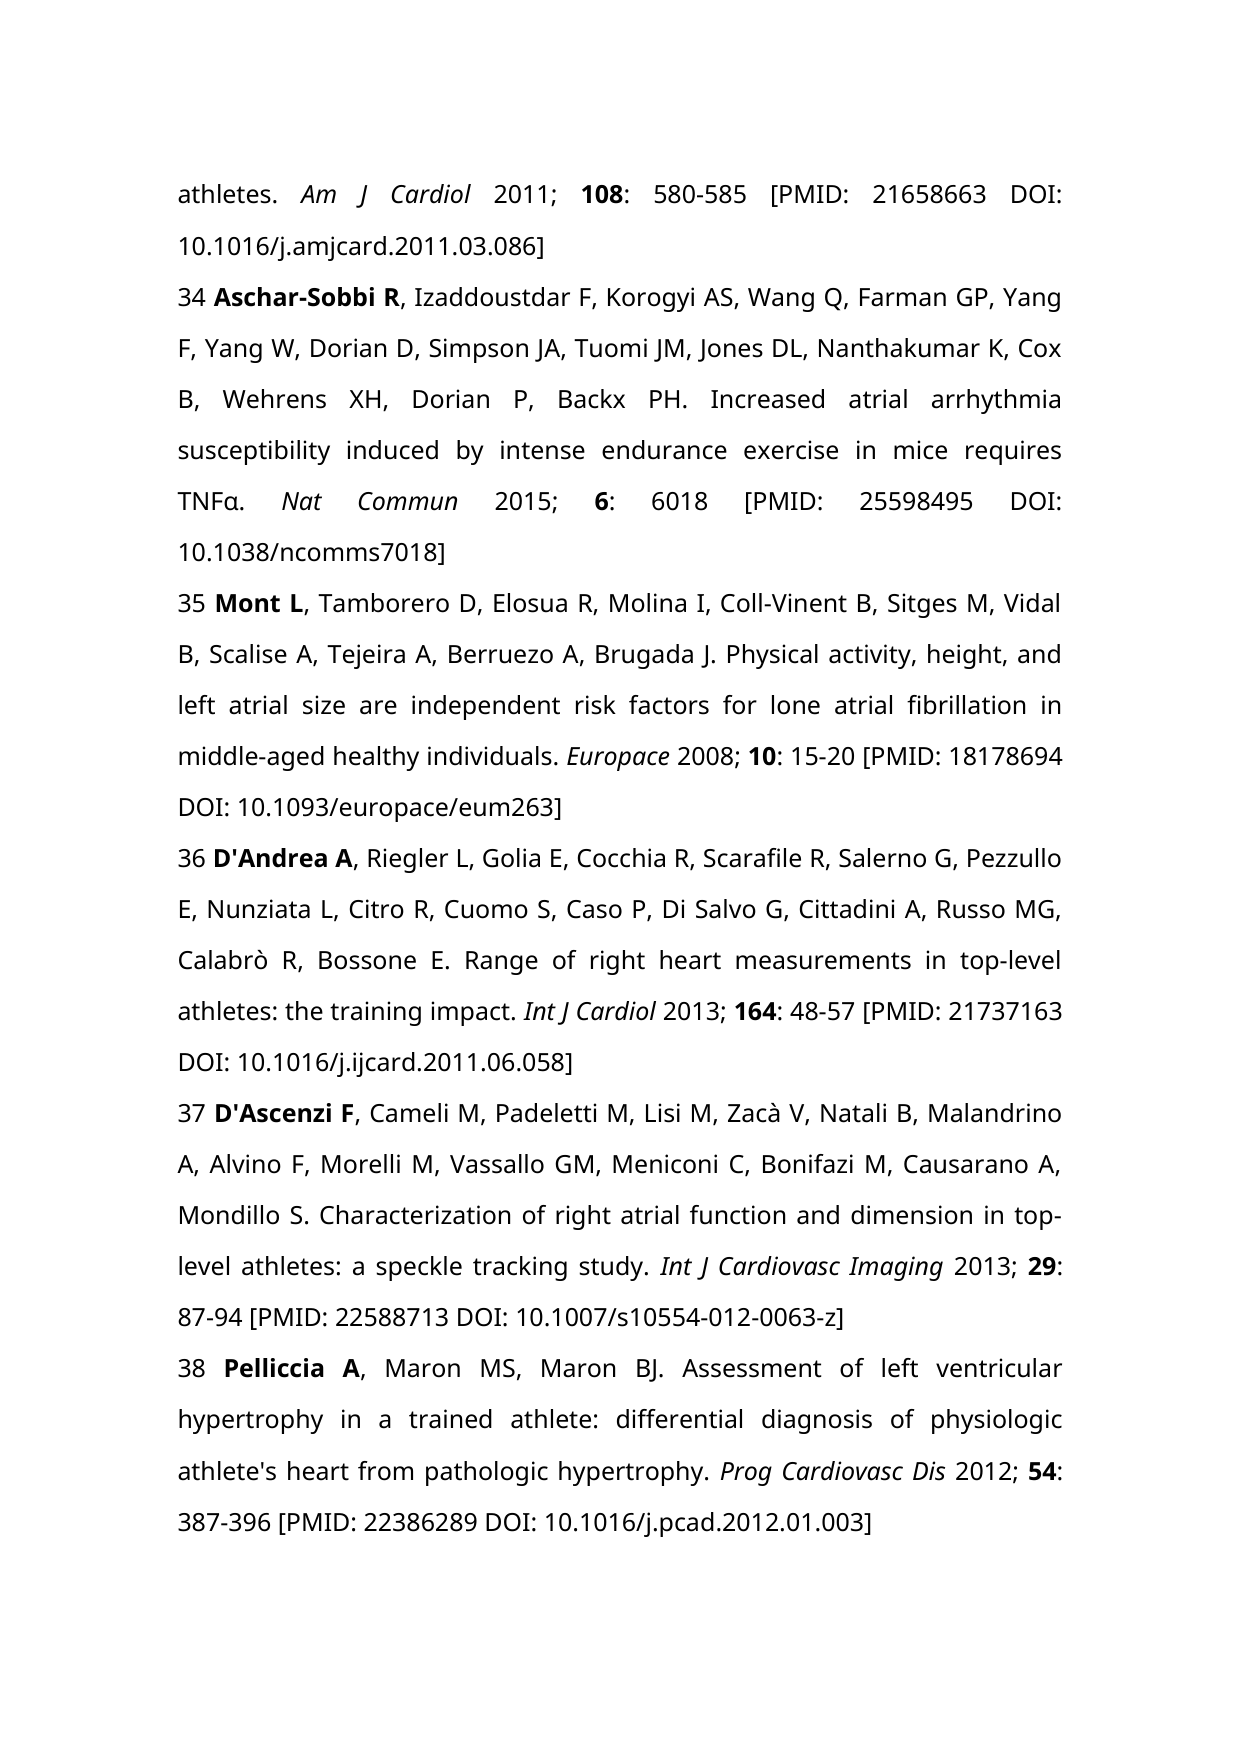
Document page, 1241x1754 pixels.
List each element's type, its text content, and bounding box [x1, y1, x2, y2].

text 34 Aschar-Sobbi R, Izaddoustdar F, Korogyi AS, Wang Q, Farman GP, Yang F, Yang W, Dorian D, Simpson JA, Tuomi JM, Jones DL, Nanthakumar K, Cox B, Wehrens XH, Dorian P, Backx PH. Increased atrial arrhythmia susceptibility induced by intense endurance exercise in mice requires TNFα. Nat Commun 2015; 6: 6018 [PMID: 25598495 DOI: 10.1038/ncomms7018] [177, 279, 1063, 568]
text 36 D'Andrea A, Riegler L, Golia E, Cocchia R, Scarafile R, Salerno G, Pezzullo E, Nunziata L, Citro R, Cuomo S, Caso P, Di Salvo G, Cittadini A, Russo MG, Calabrò R, Bossone E. Range of right heart measurements in top-level athletes: the training impact. Int J Cardiol 2013; 164: 48-57 [PMID: 21737163 DOI: 10.1016/j.ijcard.2011.06.058] [177, 841, 1063, 1079]
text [177, 177, 1063, 262]
text 37 D'Ascenzi F, Cameli M, Padeletti M, Lisi M, Zacà V, Natali B, Malandrino A, Alvino F, Morelli M, Vassallo GM, Meniconi C, Bonifazi M, Causarano A, Mondillo S. Characterization of right atrial function and dimension in top-level athletes: a speckle tracking study. Int J Cardiovasc Imaging 2013; 29: 87-94 [PMID: 22588713 DOI: 10.1007/s10554-012-0063-z] [177, 1096, 1063, 1334]
text 38 Pelliccia A, Maron MS, Maron BJ. Assessment of left ventricular hypertrophy in a trained athlete: differential diagnosis of physiologic athlete's heart from pathologic hypertrophy. Prog Cardiovasc Dis 2012; 54: 387-396 [PMID: 22386289 DOI: 10.1016/j.pcad.2012.01.003] [177, 1351, 1063, 1538]
text 35 Mont L, Tamborero D, Elosua R, Molina I, Coll-Vinent B, Sitges M, Vidal B, Scalise A, Tejeira A, Berruezo A, Brugada J. Physical activity, height, and left atrial size are independent risk factors for lone atrial fibrillation in middle-aged healthy individuals. Europace 2008; 10: 15-20 [PMID: 18178694 DOI: 10.1093/europace/eum263] [177, 586, 1063, 824]
